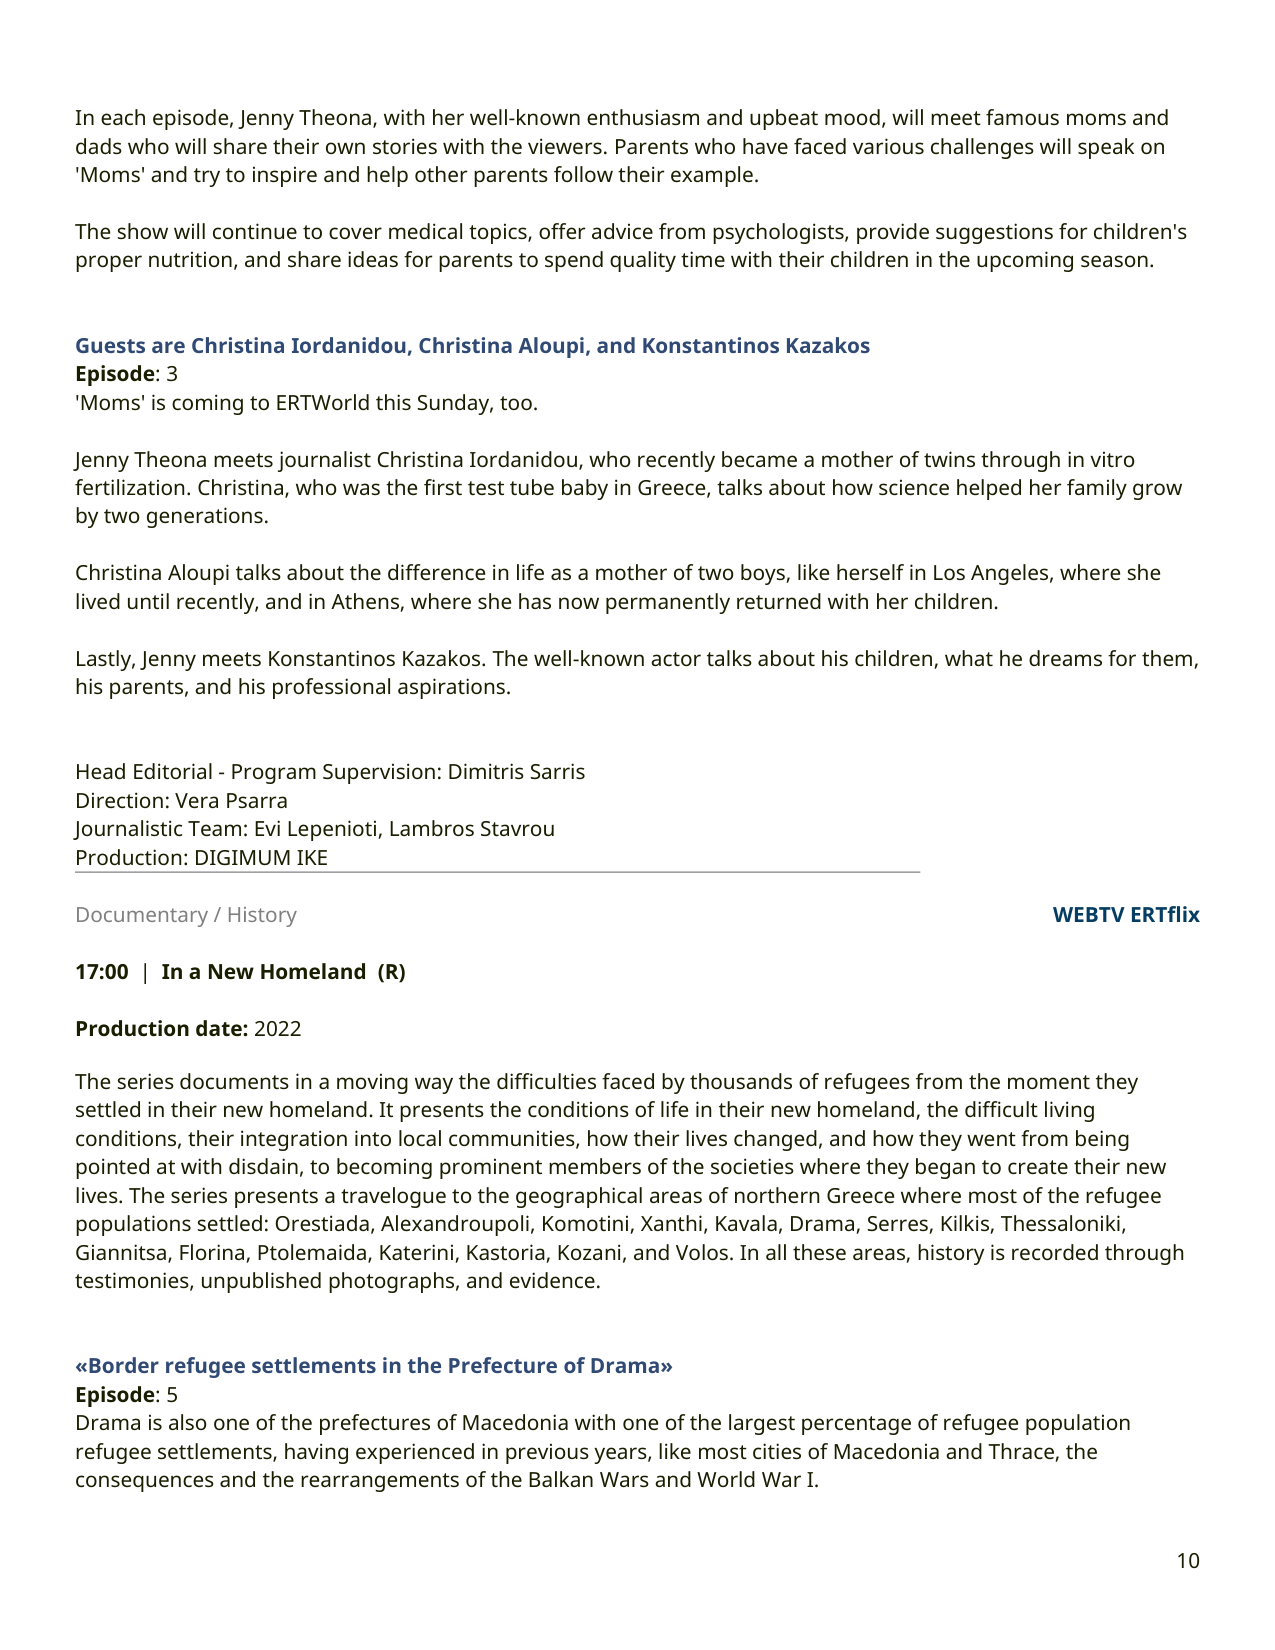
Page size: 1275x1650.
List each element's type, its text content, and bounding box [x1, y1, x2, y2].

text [75, 75, 1200, 274]
text 'Moms' is coming to ERTWorld this Sunday, too. Jenny Theona meets journalist Christina Iordanidou, who recently became a mother of twins through in vitro fertilization. Christina, who was the first test tube baby in Greece, talks about how science helped her family grow by two generations. Christina Aloupi talks about the difference in life as a mother of two boys, like herself in Los Angeles, where she lived until recently, and in Athens, where she has now permanently returned with her children. Lastly, Jenny meets Konstantinos Kazakos. The well-known actor talks about his children, what he dreams for them, his parents, and his professional aspirations. [75, 388, 1200, 701]
text Drama is also one of the prefectures of Macedonia with one of the largest percentage of refugee population refugee settlements, having experienced in previous years, like most cities of Macedonia and Thrace, the consequences and the rearrangements of the Balkan Wars and World War I. [75, 1408, 1200, 1494]
text 17:00 | In a New Homeland (R) Production date: 2022 [75, 928, 1200, 1042]
text «Border refugee settlements in the Prefecture of Drama» Episode: 5 [75, 1295, 1200, 1408]
text Guests are Christina Iordanidou, Christina Aloupi, and Konstantinos Kazakos Episode: 3 [75, 274, 1200, 388]
table_header Documentary / History [75, 900, 637, 928]
text Head Editorial - Program Supervision: Dimitris Sarris Direction: Vera Psarra Journalistic Team: Evi Lepenioti, Lambros Stavrou Production: DIGIMUM IKE [75, 701, 1200, 871]
table_header WEBTV ERTflix [638, 900, 1200, 928]
text The series documents in a moving way the difficulties faced by thousands of refugees from the moment they settled in their new homeland. It presents the conditions of life in their new homeland, the difficult living conditions, their integration into local communities, how their lives changed, and how they went from being pointed at with disdain, to becoming prominent members of the societies where they began to create their new lives. The series presents a travelogue to the geographical areas of northern Greece where most of the refugee populations settled: Orestiada, Alexandroupoli, Komotini, Xanthi, Kavala, Drama, Serres, Kilkis, Thessaloniki, Giannitsa, Florina, Ptolemaida, Katerini, Kastoria, Kozani, and Volos. In all these areas, history is recorded through testimonies, unpublished photographs, and evidence. [75, 1067, 1200, 1295]
